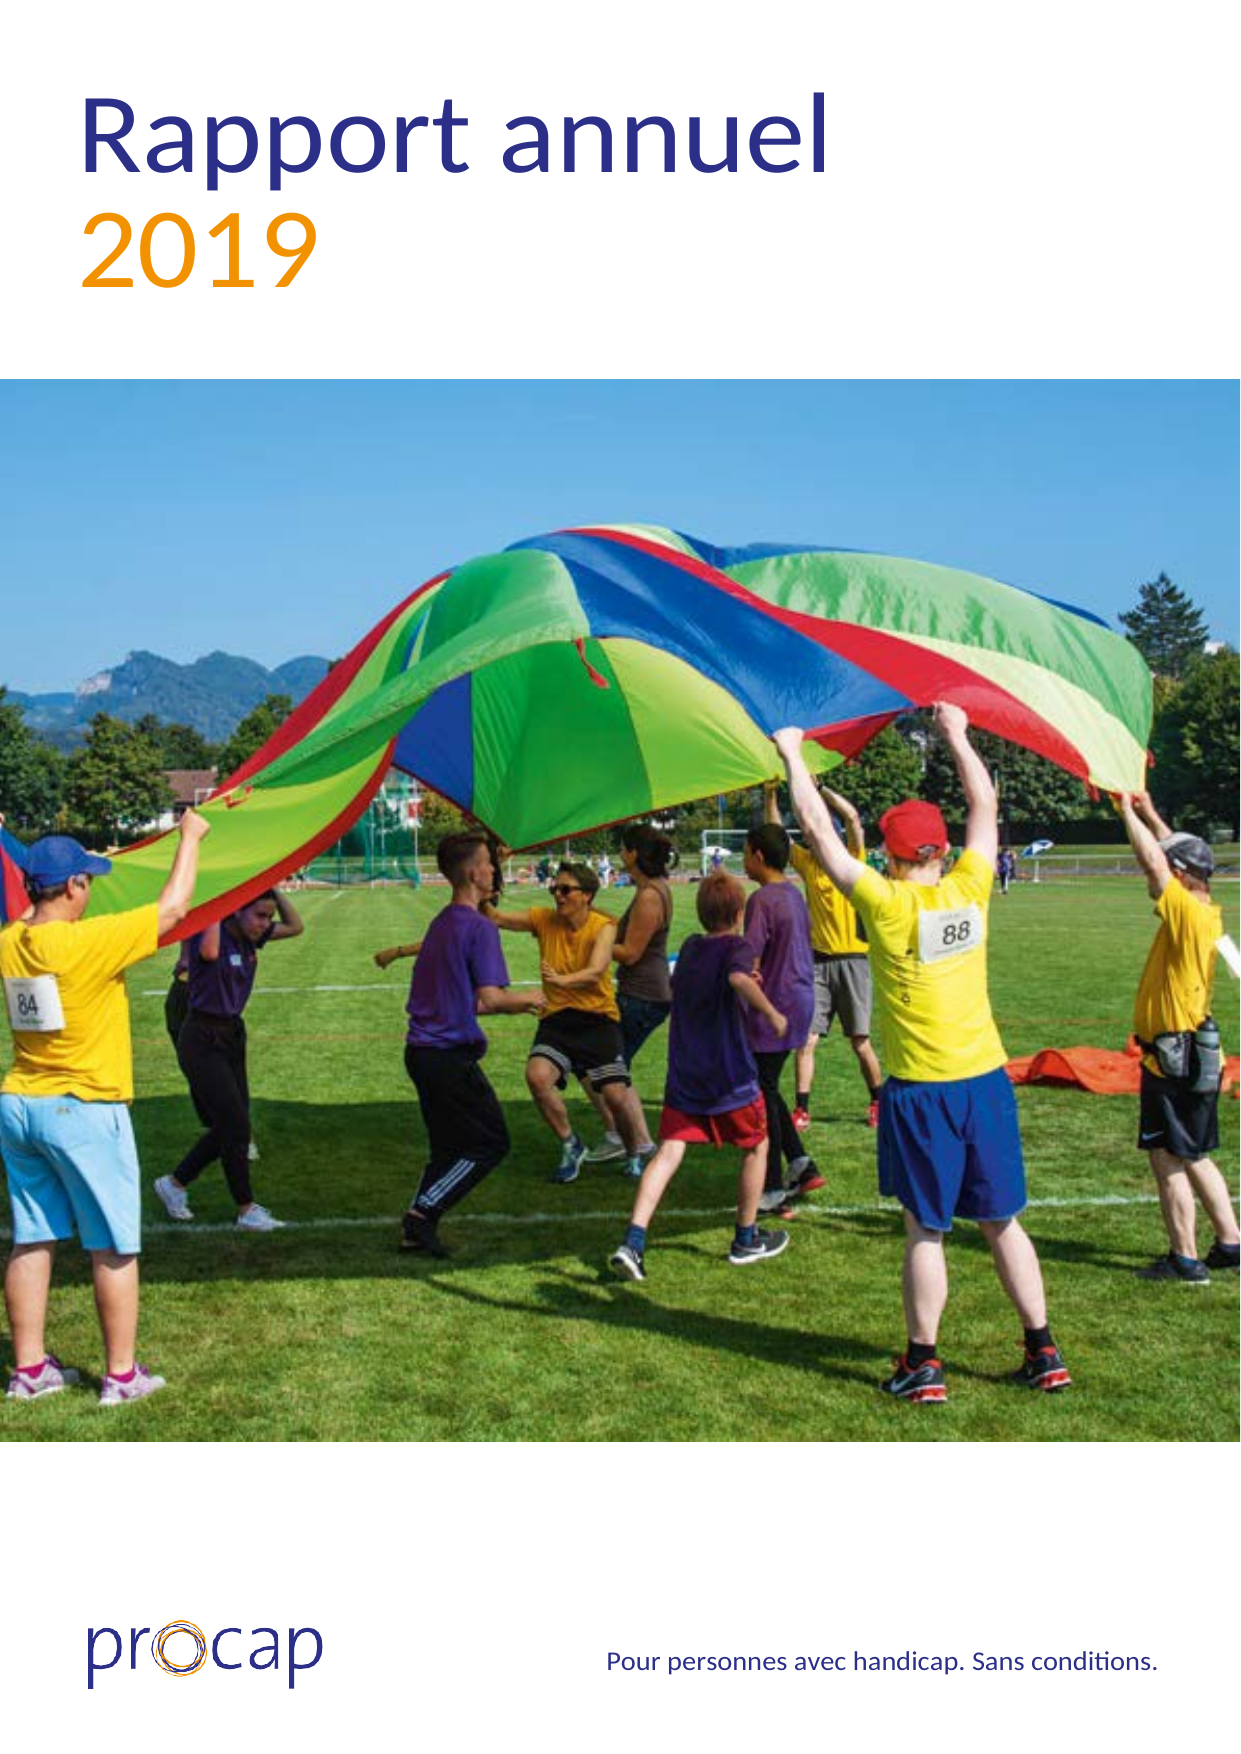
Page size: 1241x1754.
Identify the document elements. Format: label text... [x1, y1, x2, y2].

picture [88, 1620, 279, 1689]
picture [0, 379, 1241, 1442]
text Pour personnes avec handicap. Sans conditions. [606, 1644, 1240, 1677]
text Rapport annuel 2019 [77, 76, 1075, 316]
